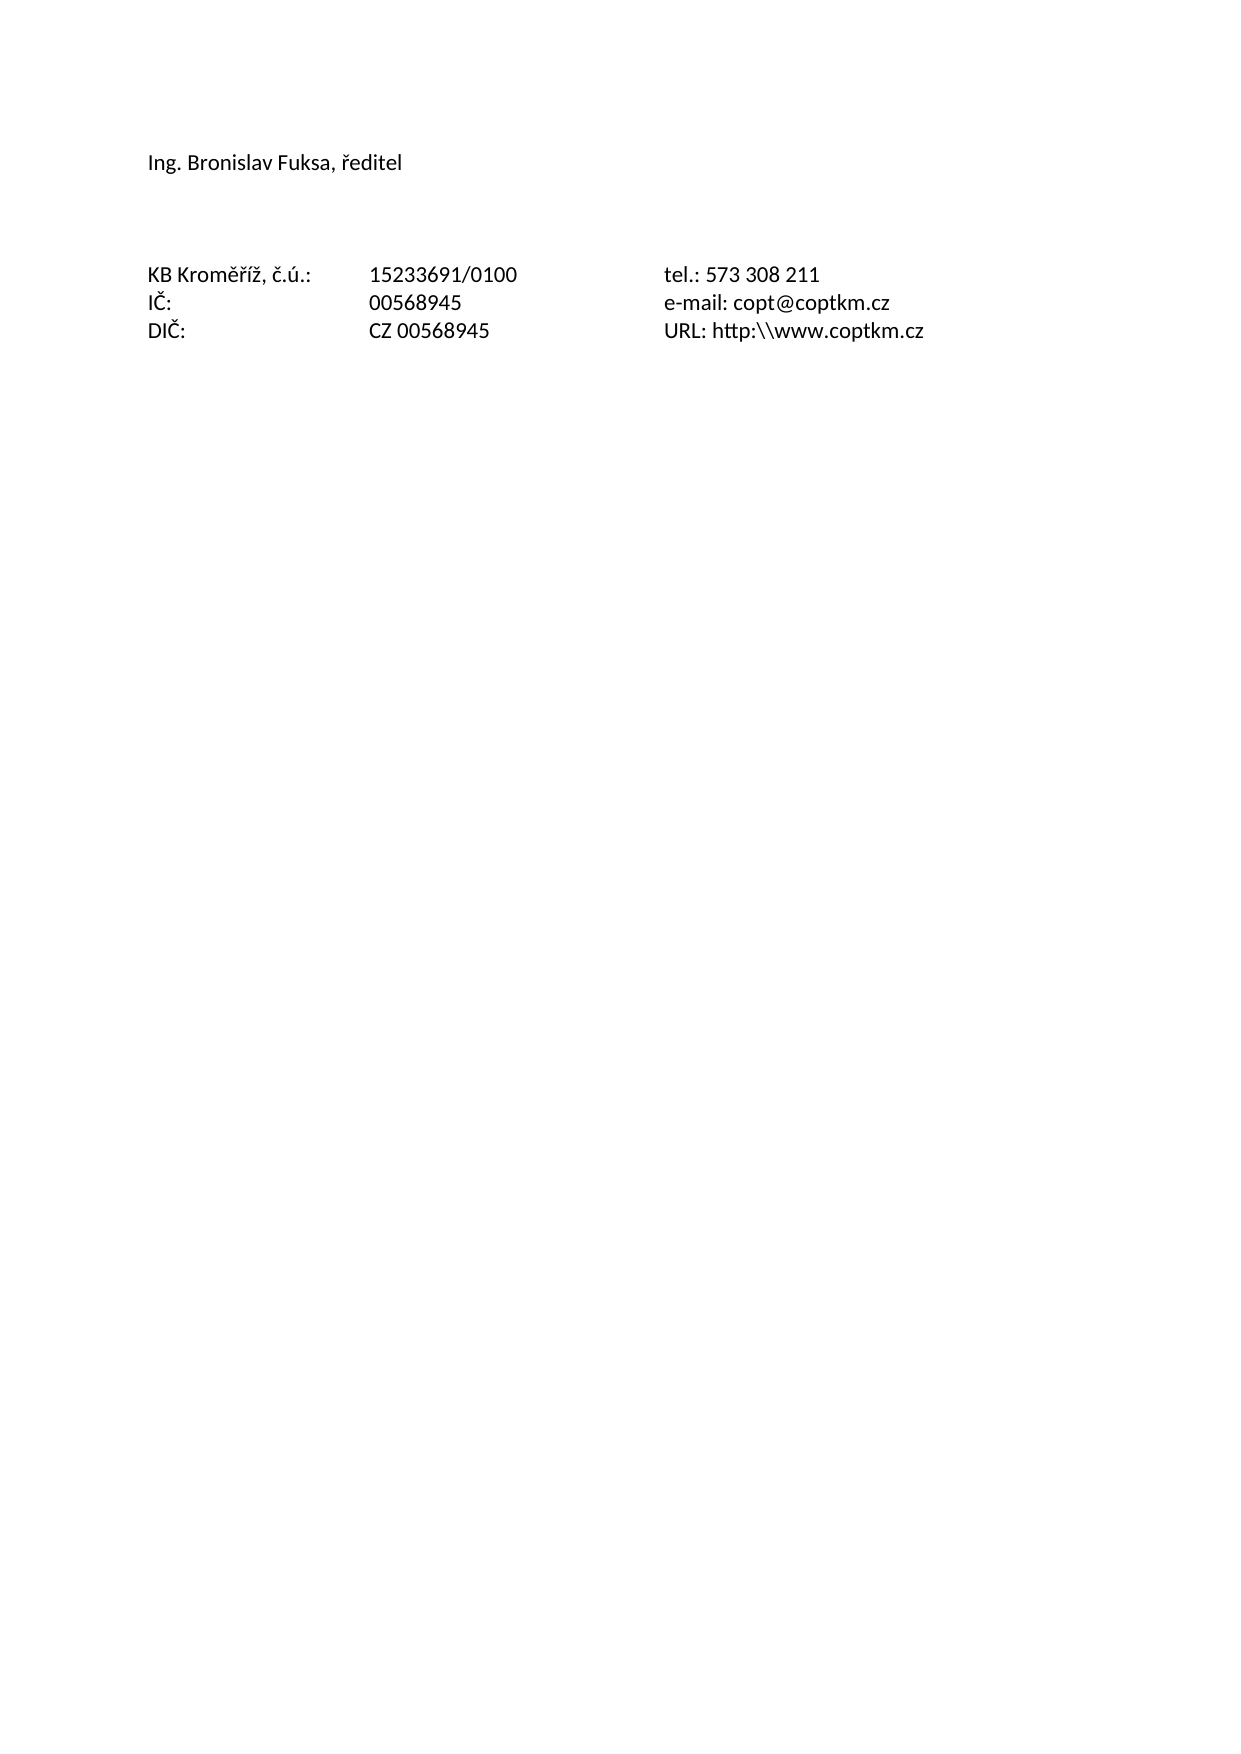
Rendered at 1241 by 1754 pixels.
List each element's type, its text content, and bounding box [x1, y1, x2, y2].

text DIČ: CZ 00568945 URL: http:\\www.coptkm.cz [148, 316, 1093, 344]
text Ing. Bronislav Fuksa, ředitel [148, 148, 1093, 176]
text IČ: 00568945 e-mail: copt@coptkm.cz [148, 288, 1093, 316]
text KB Kroměříž, č.ú.: 15233691/0100 tel.: 573 308 211 [148, 260, 1093, 288]
